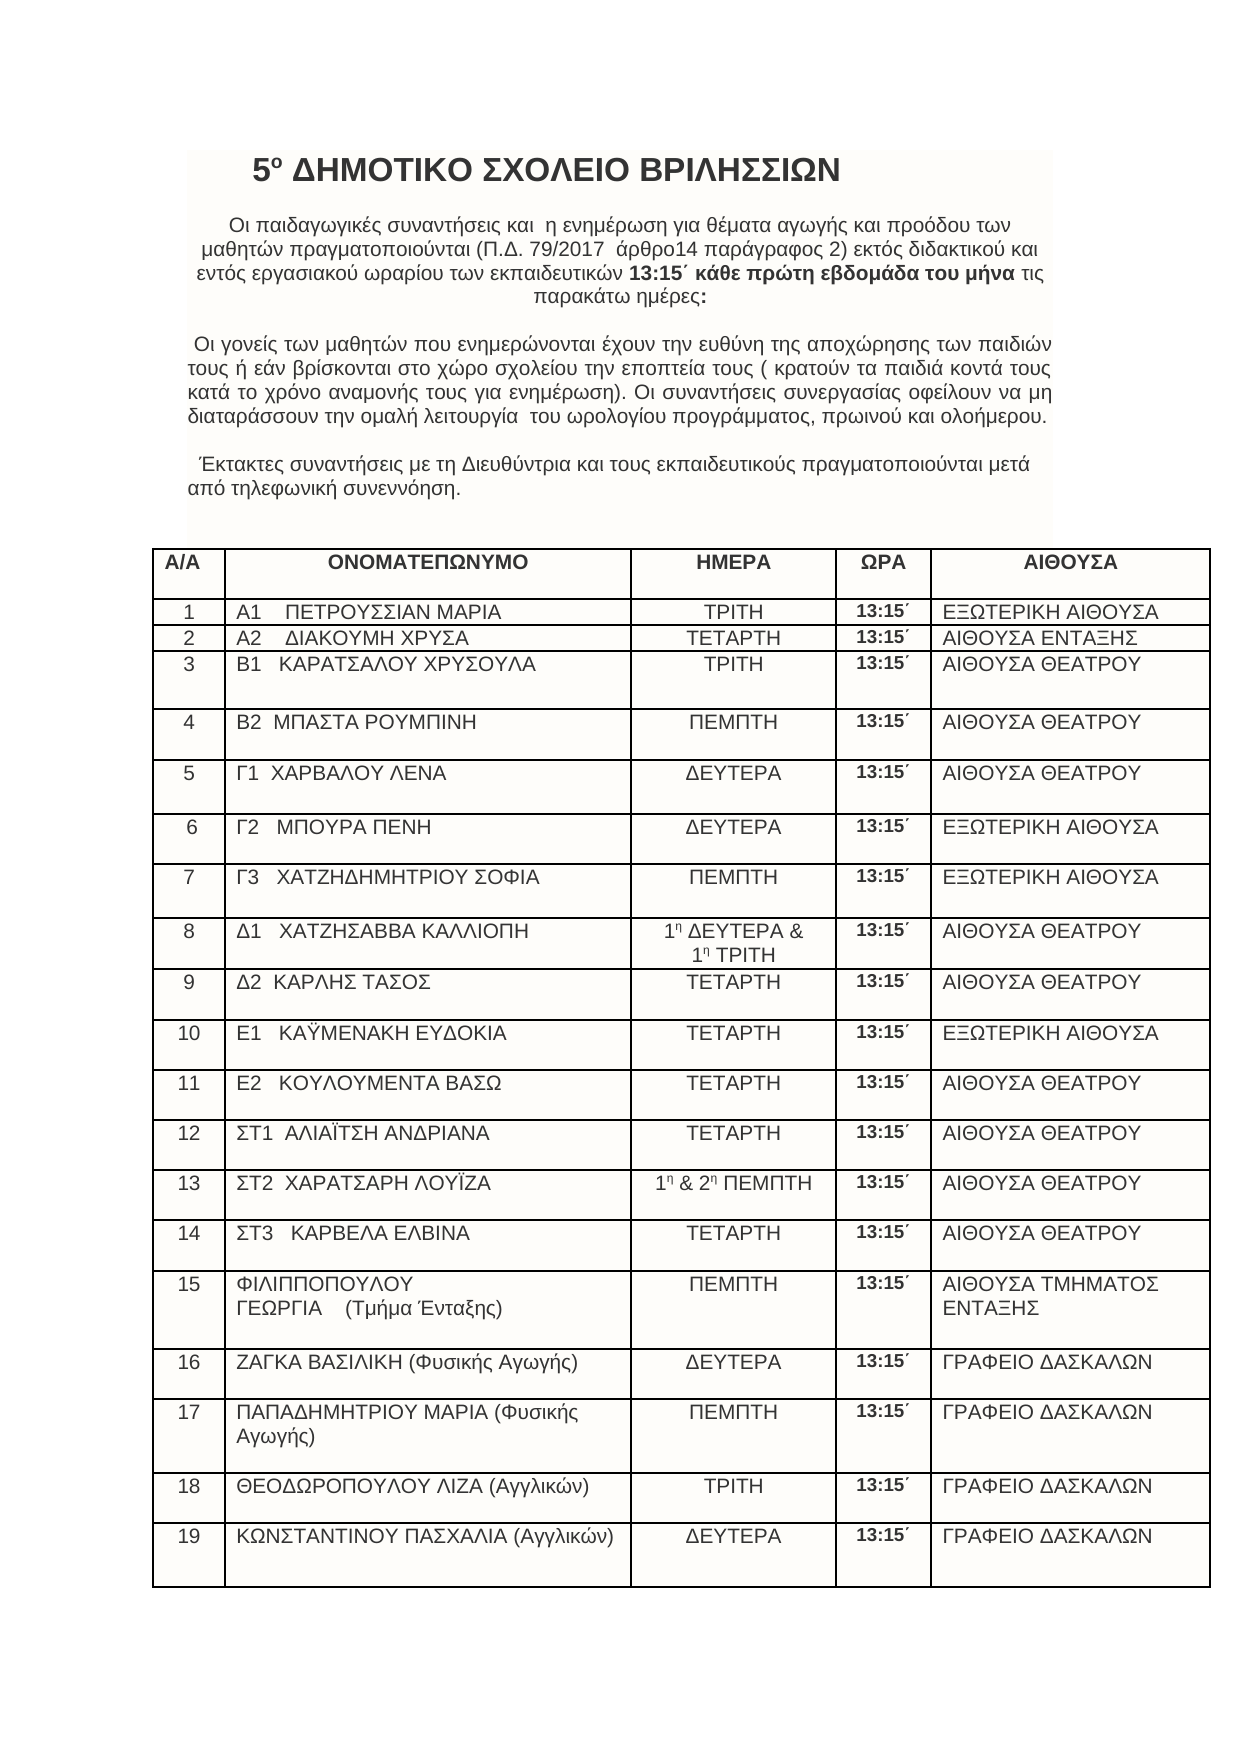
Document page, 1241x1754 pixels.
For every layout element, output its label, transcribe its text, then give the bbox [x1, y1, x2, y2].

table_cell 19 [154, 1524, 224, 1586]
table_cell ΤΡΙΤΗ [632, 1474, 835, 1522]
table_cell Β1 ΚΑΡΑΤΣΑΛΟΥ ΧΡΥΣΟΥΛΑ [226, 652, 630, 707]
table_cell 13:15΄ [837, 1400, 930, 1472]
table_cell ΖΑΓΚΑ ΒΑΣΙΛΙΚΗ (Φυσικής Αγωγής) [226, 1350, 630, 1398]
table_cell 16 [154, 1350, 224, 1398]
table_cell ΑΙΘΟΥΣΑ ΘΕΑΤΡΟΥ [932, 1121, 1209, 1169]
table_cell ΚΩΝΣΤΑΝΤΙΝΟΥ ΠΑΣΧΑΛΙΑ (Αγγλικών) [226, 1524, 630, 1586]
table_cell Ε1 ΚΑΫΜΕΝΑΚΗ ΕΥΔΟΚΙΑ [226, 1021, 630, 1069]
table_cell ΕΞΩΤΕΡΙΚΗ ΑΙΘΟΥΣΑ [932, 865, 1209, 917]
table_cell ΔΕΥΤΕΡΑ [632, 761, 835, 813]
table_cell Δ2 ΚΑΡΛΗΣ ΤΑΣΟΣ [226, 970, 630, 1019]
table_cell ΑΙΘΟΥΣΑ ΘΕΑΤΡΟΥ [932, 1071, 1209, 1119]
table_cell 6 [154, 815, 224, 863]
table_cell ΑΙΘΟΥΣΑ ΘΕΑΤΡΟΥ [932, 1221, 1209, 1270]
table_cell 13:15΄ [837, 1524, 930, 1586]
table_cell 8 [154, 919, 224, 968]
table_cell ΑΙΘΟΥΣΑ ΘΕΑΤΡΟΥ [932, 761, 1209, 813]
table_cell ΤΕΤΑΡΤΗ [632, 1121, 835, 1169]
table_cell 13:15΄ [837, 1221, 930, 1270]
table_cell ΔΕΥΤΕΡΑ [632, 815, 835, 863]
table_cell Α1 ΠΕΤΡΟΥΣΣΙΑΝ ΜΑΡΙΑ [226, 600, 630, 624]
table_cell 13 [154, 1171, 224, 1219]
table_cell 1η ΔΕΥΤΕΡΑ & 1η ΤΡΙΤΗ [632, 919, 835, 968]
table_cell ΑΙΘΟΥΣΑ ΘΕΑΤΡΟΥ [932, 919, 1209, 968]
table_cell Γ3 ΧΑΤΖΗΔΗΜΗΤΡΙΟΥ ΣΟΦΙΑ [226, 865, 630, 917]
table_cell 17 [154, 1400, 224, 1472]
table_cell ΑΙΘΟΥΣΑ ΘΕΑΤΡΟΥ [932, 1171, 1209, 1219]
table_cell 10 [154, 1021, 224, 1069]
table_cell 13:15΄ [837, 970, 930, 1019]
table_cell ΔΕΥΤΕΡΑ [632, 1524, 835, 1586]
table_cell 13:15΄ [837, 1021, 930, 1069]
table_cell ΤΕΤΑΡΤΗ [632, 1071, 835, 1119]
table_cell 7 [154, 865, 224, 917]
table_cell Α2 ΔΙΑΚΟΥΜΗ ΧΡΥΣΑ [226, 626, 630, 650]
table_cell 13:15΄ [837, 919, 930, 968]
table_header ΑΙΘΟΥΣΑ [932, 550, 1209, 598]
table_cell ΘΕΟΔΩΡΟΠΟΥΛΟΥ ΛΙΖΑ (Αγγλικών) [226, 1474, 630, 1522]
table_cell 12 [154, 1121, 224, 1169]
table_cell 11 [154, 1071, 224, 1119]
table_cell ΓΡΑΦΕΙΟ ΔΑΣΚΑΛΩΝ [932, 1474, 1209, 1522]
table_cell 13:15΄ [837, 1350, 930, 1398]
table_cell 13:15΄ [837, 865, 930, 917]
text Έκτακτες συναντήσεις με τη Διευθύντρια και τους εκπαιδευτικούς πραγματοποιούνται μετά από τηλεφωνική συνεννόηση. [187, 452, 1053, 500]
table_cell ΦΙΛΙΠΠΟΠΟΥΛΟΥ ΓΕΩΡΓΙΑ (Τμήμα Ένταξης) [226, 1272, 630, 1348]
table_cell ΑΙΘΟΥΣΑ ΘΕΑΤΡΟΥ [932, 710, 1209, 758]
table_header Α/Α [154, 550, 224, 598]
table_cell ΑΙΘΟΥΣΑ ΘΕΑΤΡΟΥ [932, 970, 1209, 1019]
table_cell ΠΕΜΠΤΗ [632, 865, 835, 917]
table_cell Γ1 ΧΑΡΒΑΛΟΥ ΛΕΝΑ [226, 761, 630, 813]
table_cell ΓΡΑΦΕΙΟ ΔΑΣΚΑΛΩΝ [932, 1524, 1209, 1586]
table_cell Δ1 ΧΑΤΖΗΣΑΒΒΑ ΚΑΛΛΙΟΠΗ [226, 919, 630, 968]
table_cell ΓΡΑΦΕΙΟ ΔΑΣΚΑΛΩΝ [932, 1350, 1209, 1398]
table_cell 13:15΄ [837, 600, 930, 624]
table_cell 14 [154, 1221, 224, 1270]
table_cell ΤΡΙΤΗ [632, 600, 835, 624]
table_cell ΔΕΥΤΕΡΑ [632, 1350, 835, 1398]
text Οι γονείς των μαθητών που ενημερώνονται έχουν την ευθύνη της αποχώρησης των παιδιών τους ή εάν βρίσκονται στο χώρο σχολείου την εποπτεία τους ( κρατούν τα παιδιά κοντά τους κατά το χρόνο αναμονής τους για ενημέρωση). Οι συναντήσεις συνεργασίας οφείλουν να μη διαταράσσουν την ομαλή λειτουργία του ωρολογίου προγράμματος, πρωινού και ολοήμερου. [187, 332, 1053, 428]
table_cell ΤΕΤΑΡΤΗ [632, 1021, 835, 1069]
table_cell Β2 ΜΠΑΣΤΑ ΡΟΥΜΠΙΝΗ [226, 710, 630, 758]
text Οι παιδαγωγικές συναντήσεις και η ενημέρωση για θέματα αγωγής και προόδου των μαθητών πραγματοποιούνται (Π.Δ. 79/2017 άρθρο14 παράγραφος 2) εκτός διδακτικού και εντός εργασιακού ωραρίου των εκπαιδευτικών 13:15΄ κάθε πρώτη εβδομάδα του μήνα τις παρακάτω ημέρες: [187, 212, 1053, 308]
table_cell ΠΕΜΠΤΗ [632, 1400, 835, 1472]
table_cell 13:15΄ [837, 1071, 930, 1119]
table_cell 2 [154, 626, 224, 650]
table_cell 1η & 2η ΠΕΜΠΤΗ [632, 1171, 835, 1219]
table_cell 13:15΄ [837, 626, 930, 650]
table_cell ΤΡΙΤΗ [632, 652, 835, 707]
table_cell 18 [154, 1474, 224, 1522]
table_header ΟΝΟΜΑΤΕΠΩΝΥΜΟ [226, 550, 630, 598]
table_cell 13:15΄ [837, 710, 930, 758]
table_cell ΠΕΜΠΤΗ [632, 710, 835, 758]
table_cell 13:15΄ [837, 761, 930, 813]
table_header ΗΜΕΡΑ [632, 550, 835, 598]
text 5ο ΔΗΜΟΤΙΚΟ ΣΧΟΛΕΙΟ ΒΡΙΛΗΣΣΙΩΝ [187, 150, 1053, 188]
table_cell ΤΕΤΑΡΤΗ [632, 1221, 835, 1270]
table_cell ΑΙΘΟΥΣΑ ΤΜΗΜΑΤΟΣ ΕΝΤΑΞΗΣ [932, 1272, 1209, 1348]
table_cell 9 [154, 970, 224, 1019]
table_cell ΑΙΘΟΥΣΑ ΕΝΤΑΞΗΣ [932, 626, 1209, 650]
table_cell 13:15΄ [837, 1272, 930, 1348]
table_header ΩΡΑ [837, 550, 930, 598]
table_cell ΤΕΤΑΡΤΗ [632, 970, 835, 1019]
table_cell ΕΞΩΤΕΡΙΚΗ ΑΙΘΟΥΣΑ [932, 600, 1209, 624]
table_cell ΓΡΑΦΕΙΟ ΔΑΣΚΑΛΩΝ [932, 1400, 1209, 1472]
table_cell ΕΞΩΤΕΡΙΚΗ ΑΙΘΟΥΣΑ [932, 815, 1209, 863]
table_cell 5 [154, 761, 224, 813]
table_cell 3 [154, 652, 224, 707]
table_cell 13:15΄ [837, 815, 930, 863]
table_cell 1 [154, 600, 224, 624]
table_cell ΤΕΤΑΡΤΗ [632, 626, 835, 650]
table_cell 13:15΄ [837, 1121, 930, 1169]
table_cell Γ2 ΜΠΟΥΡΑ ΠΕΝΗ [226, 815, 630, 863]
table_cell ΣΤ1 ΑΛΙΑΪΤΣΗ ΑΝΔΡΙΑΝΑ [226, 1121, 630, 1169]
table_cell ΕΞΩΤΕΡΙΚΗ ΑΙΘΟΥΣΑ [932, 1021, 1209, 1069]
table_cell 15 [154, 1272, 224, 1348]
table_cell ΠΑΠΑΔΗΜΗΤΡΙΟΥ ΜΑΡΙΑ (Φυσικής Αγωγής) [226, 1400, 630, 1472]
table_cell 4 [154, 710, 224, 758]
table_cell Ε2 ΚΟΥΛΟΥΜΕΝΤΑ ΒΑΣΩ [226, 1071, 630, 1119]
table_cell ΠΕΜΠΤΗ [632, 1272, 835, 1348]
table_cell 13:15΄ [837, 652, 930, 707]
table_cell ΣΤ2 ΧΑΡΑΤΣΑΡΗ ΛΟΥΪΖΑ [226, 1171, 630, 1219]
table_cell ΑΙΘΟΥΣΑ ΘΕΑΤΡΟΥ [932, 652, 1209, 707]
table_cell 13:15΄ [837, 1171, 930, 1219]
table_cell 13:15΄ [837, 1474, 930, 1522]
table_cell ΣΤ3 ΚΑΡΒΕΛΑ ΕΛΒΙΝΑ [226, 1221, 630, 1270]
